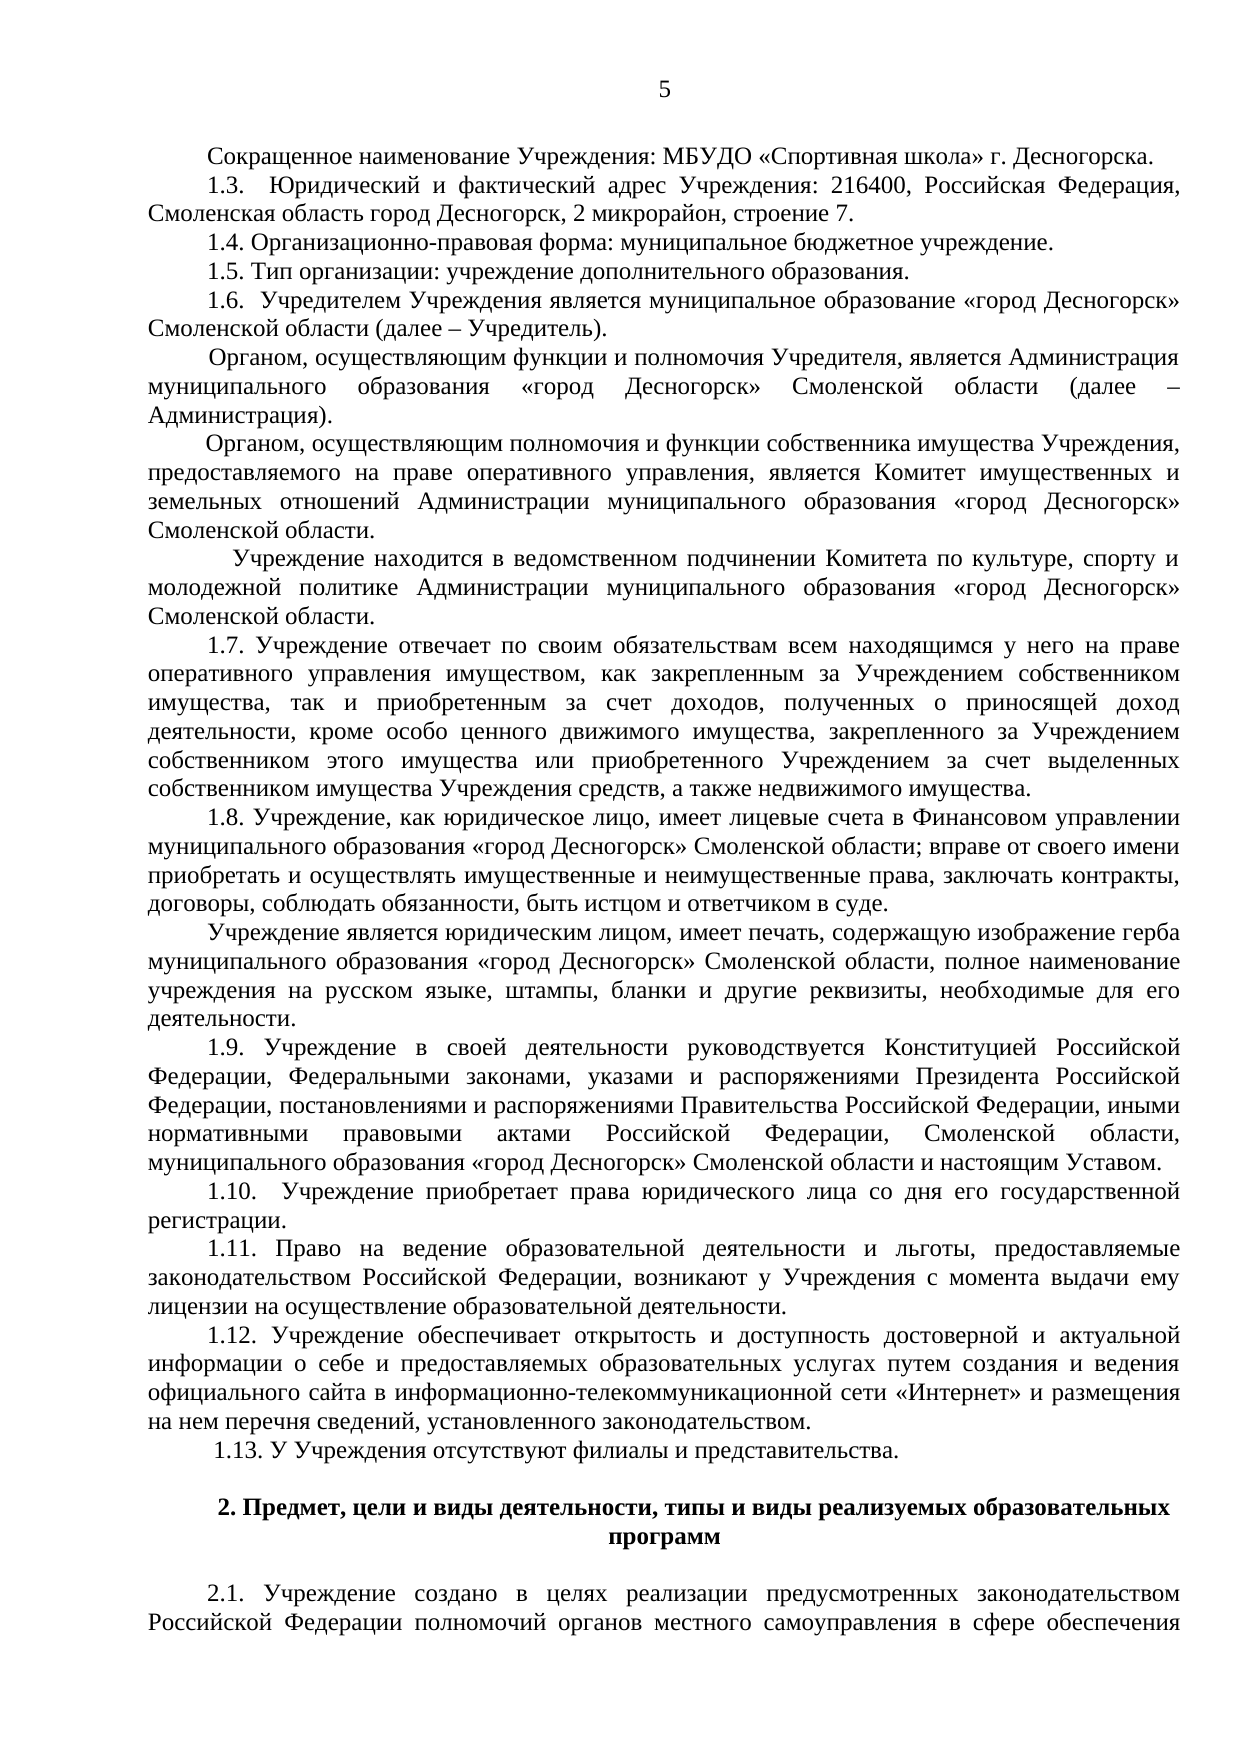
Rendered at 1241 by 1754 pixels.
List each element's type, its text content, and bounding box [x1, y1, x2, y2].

text 1.3. Юридический и фактический адрес Учреждения: 216400, Российская Федерация, Смоленская область город Десногорск, 2 микрорайон, строение 7. [148, 170, 1181, 227]
text 2. Предмет, цели и виды деятельности, типы и виды реализуемых образовательных программ [148, 1492, 1181, 1550]
text 1.4. Организационно-правовая форма: муниципальное бюджетное учреждение. [148, 227, 1181, 256]
text Сокращенное наименование Учреждения: МБУДО «Спортивная школа» г. Десногорска. [148, 141, 1181, 170]
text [148, 1578, 1181, 1636]
text 1.7. Учреждение отвечает по своим обязательствам всем находящимся у него на праве оперативного управления имуществом, как закрепленным за Учреждением собственником имущества, так и приобретенным за счет доходов, полученных о приносящей доход деятельности, кроме особо ценного движимого имущества, закрепленного за Учреждением собственником этого имущества или приобретенного Учреждением за счет выделенных собственником имущества Учреждения средств, а также недвижимого имущества. [148, 630, 1181, 802]
text 1.6. Учредителем Учреждения является муниципальное образование «город Десногорск» Смоленской области (далее – Учредитель). [148, 285, 1181, 342]
text 1.10. Учреждение приобретает права юридического лица со дня его государственной регистрации. [148, 1176, 1181, 1233]
text 1.11. Право на ведение образовательной деятельности и льготы, предоставляемые законодательством Российской Федерации, возникают у Учреждения с момента выдачи ему лицензии на осуществление образовательной деятельности. [148, 1233, 1181, 1320]
text Органом, осуществляющим полномочия и функции собственника имущества Учреждения, предоставляемого на праве оперативного управления, является Комитет имущественных и земельных отношений Администрации муниципального образования «город Десногорск» Смоленской области. [148, 428, 1181, 543]
text 1.9. Учреждение в своей деятельности руководствуется Конституцией Российской Федерации, Федеральными законами, указами и распоряжениями Президента Российской Федерации, постановлениями и распоряжениями Правительства Российской Федерации, иными нормативными правовыми актами Российской Федерации, Смоленской области, муниципального образования «город Десногорск» Смоленской области и настоящим Уставом. [148, 1032, 1181, 1176]
text 1.12. Учреждение обеспечивает открытость и доступность достоверной и актуальной информации о себе и предоставляемых образовательных услугах путем создания и ведения официального сайта в информационно-телекоммуникационной сети «Интернет» и размещения на нем перечня сведений, установленного законодательством. [148, 1320, 1181, 1435]
text Органом, осуществляющим функции и полномочия Учредителя, является Администрация муниципального образования «город Десногорск» Смоленской области (далее – Администрация). [148, 342, 1181, 428]
text Учреждение является юридическим лицом, имеет печать, содержащую изображение герба муниципального образования «город Десногорск» Смоленской области, полное наименование учреждения на русском языке, штампы, бланки и другие реквизиты, необходимые для его деятельности. [148, 917, 1181, 1032]
text Учреждение находится в ведомственном подчинении Комитета по культуре, спорту и молодежной политике Администрации муниципального образования «город Десногорск» Смоленской области. [148, 543, 1181, 630]
text 1.5. Тип организации: учреждение дополнительного образования. [148, 256, 1181, 285]
text 1.8. Учреждение, как юридическое лицо, имеет лицевые счета в Финансовом управлении муниципального образования «город Десногорск» Смоленской области; вправе от своего имени приобретать и осуществлять имущественные и неимущественные права, заключать контракты, договоры, соблюдать обязанности, быть истцом и ответчиком в суде. [148, 802, 1181, 917]
text 1.13. У Учреждения отсутствуют филиалы и представительства. [148, 1435, 1181, 1463]
